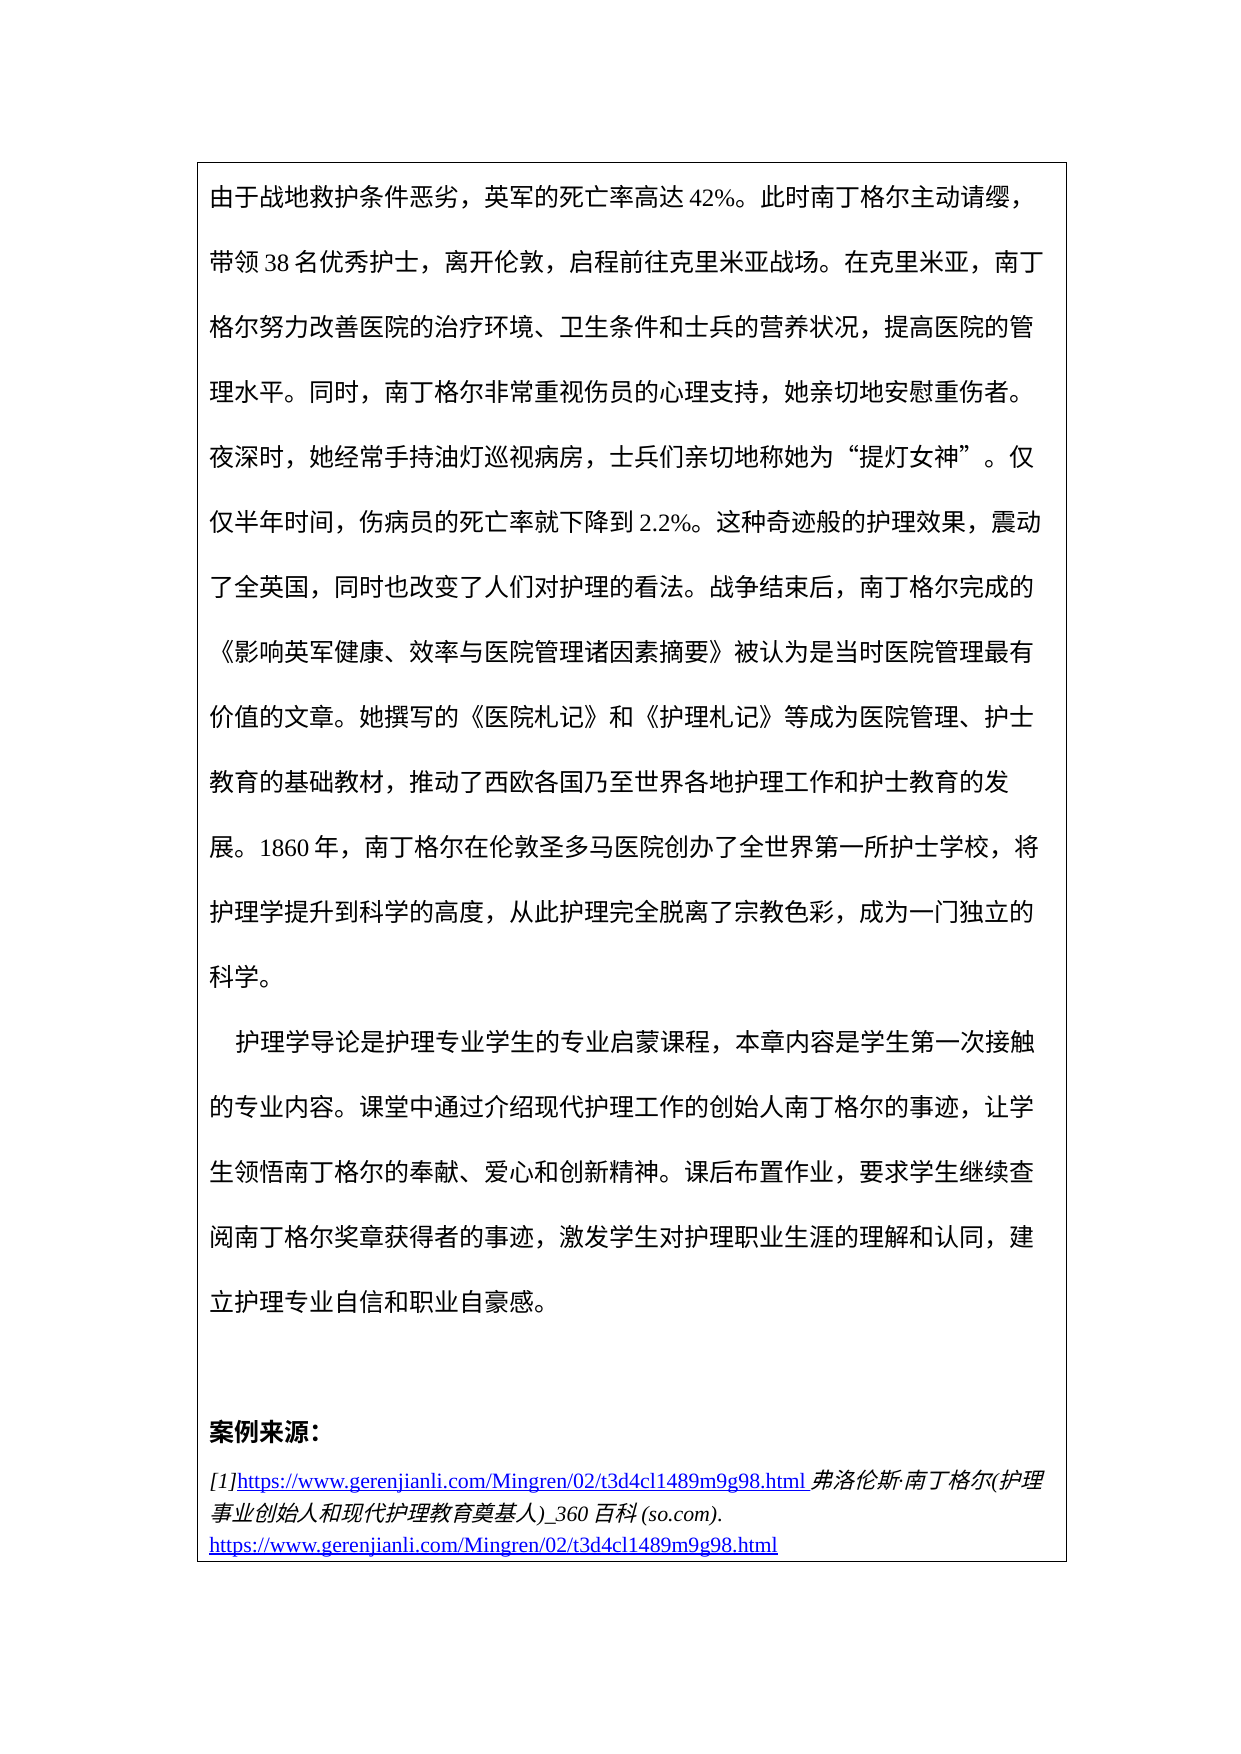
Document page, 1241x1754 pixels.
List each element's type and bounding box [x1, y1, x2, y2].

table_cell [198, 163, 1066, 1561]
